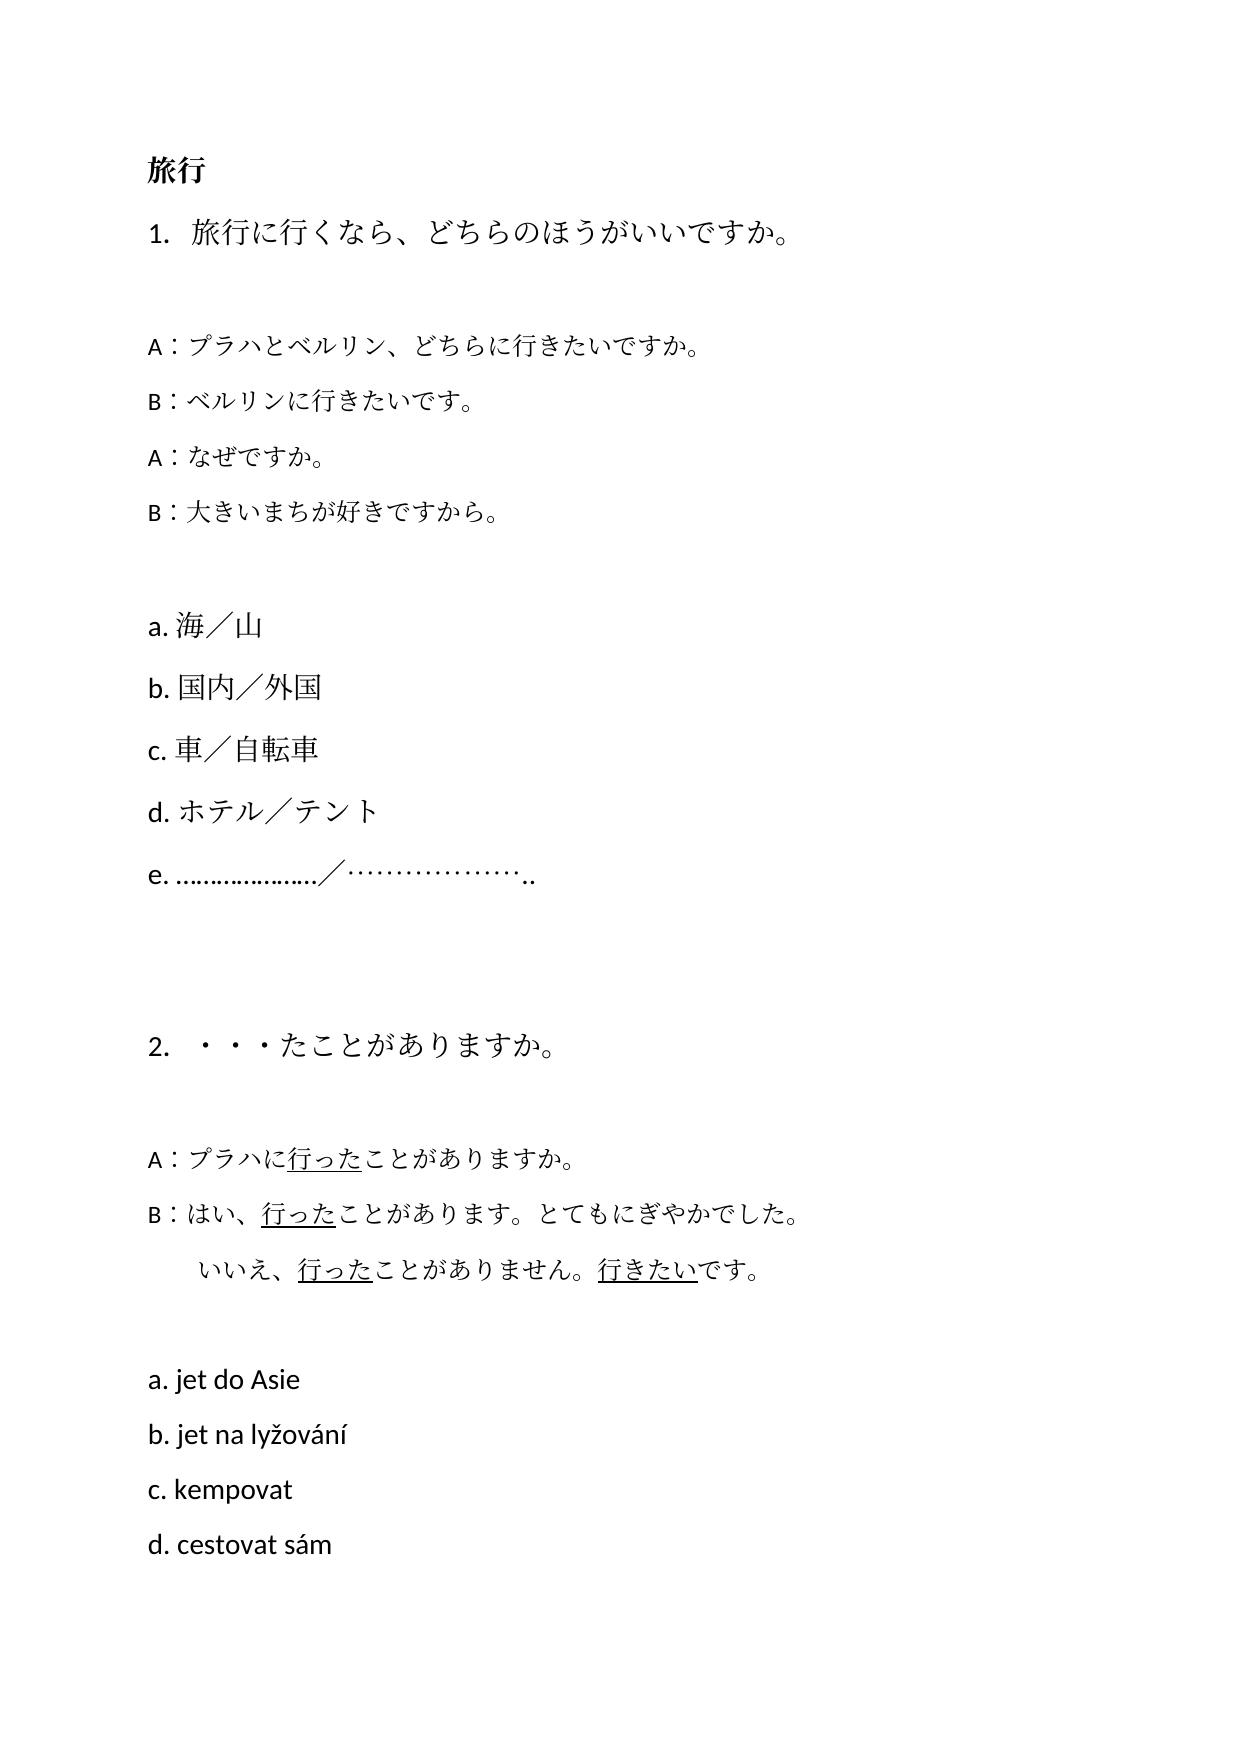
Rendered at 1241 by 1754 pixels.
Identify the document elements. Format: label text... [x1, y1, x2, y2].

text d. ホテル／テント [148, 789, 1093, 831]
text b. jet na lyžování [148, 1416, 1093, 1452]
text a. jet do Asie [148, 1361, 1093, 1397]
text B：大きいまちが好きですから。 [148, 493, 1093, 529]
text c. 車／自転車 [148, 727, 1093, 769]
text A：プラハに行ったことがありますか。 [148, 1140, 1093, 1176]
text B：ベルリンに行きたいです。 [148, 382, 1093, 418]
text c. kempovat [148, 1471, 1093, 1507]
text e. …………………／……………….. [148, 851, 1093, 893]
text B：はい、行ったことがあります。とてもにぎやかでした。 [148, 1195, 1093, 1231]
text b. 国内／外国 [148, 665, 1093, 707]
text A：なぜですか。 [148, 437, 1093, 473]
text A：プラハとベルリン、どちらに行きたいですか。 [148, 326, 1093, 362]
text 2．・・・たことがありますか。 [148, 1023, 1093, 1065]
text d. cestovat sám [148, 1526, 1093, 1562]
text 1．旅行に行くなら、どちらのほうがいいですか。 [148, 209, 1093, 251]
text いいえ、行ったことがありません。行きたいです。 [148, 1251, 1093, 1287]
text 旅行 [148, 148, 1093, 189]
text a. 海／山 [148, 603, 1093, 645]
